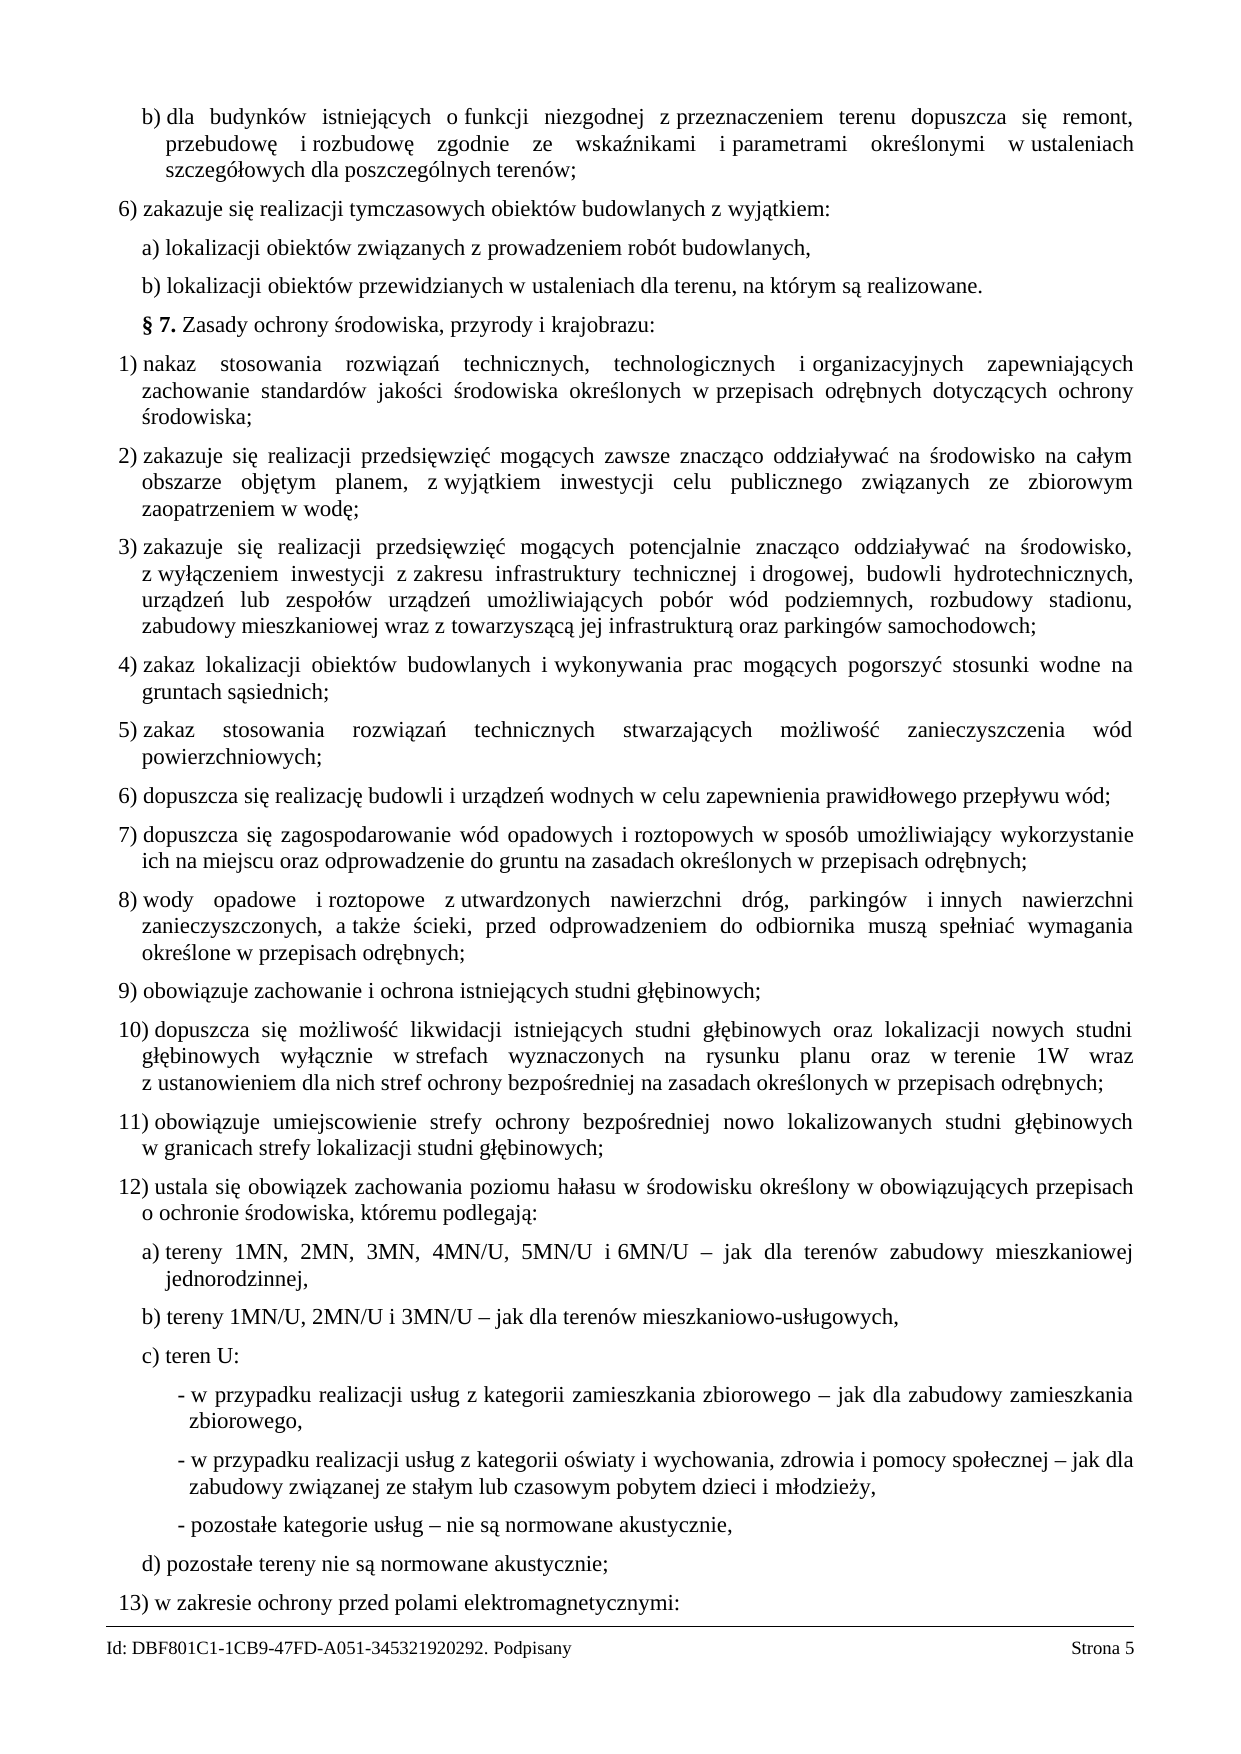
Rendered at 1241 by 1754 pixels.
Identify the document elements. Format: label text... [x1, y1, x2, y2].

text 8) wody opadowe i roztopowe z utwardzonych nawierzchni dróg, parkingów i innych nawierzchni zanieczyszczonych, a także ścieki, przed odprowadzeniem do odbiornika muszą spełniać wymagania określone w przepisach odrębnych; [118, 886, 1134, 965]
text a) tereny 1MN, 2MN, 3MN, 4MN/U, 5MN/U i 6MN/U – jak dla terenów zabudowy mieszkaniowej jednorodzinnej, [142, 1238, 1134, 1291]
text 6) zakazuje się realizacji tymczasowych obiektów budowlanych z wyjątkiem: [118, 195, 1134, 221]
text - pozostałe kategorie usług – nie są normowane akustycznie, [177, 1512, 1134, 1538]
text 5) zakaz stosowania rozwiązań technicznych stwarzających możliwość zanieczyszczenia wód powierzchniowych; [118, 717, 1134, 769]
text 6) dopuszcza się realizację budowli i urządzeń wodnych w celu zapewnienia prawidłowego przepływu wód; [118, 782, 1134, 808]
text 7) dopuszcza się zagospodarowanie wód opadowych i roztopowych w sposób umożliwiający wykorzystanie ich na miejscu oraz odprowadzenie do gruntu na zasadach określonych w przepisach odrębnych; [118, 821, 1134, 873]
text - w przypadku realizacji usług z kategorii oświaty i wychowania, zdrowia i pomocy społecznej – jak dla zabudowy związanej ze stałym lub czasowym pobytem dzieci i młodzieży, [177, 1446, 1134, 1499]
text 13) w zakresie ochrony przed polami elektromagnetycznymi: [118, 1589, 1134, 1616]
text 1) nakaz stosowania rozwiązań technicznych, technologicznych i organizacyjnych zapewniających zachowanie standardów jakości środowiska określonych w przepisach odrębnych dotyczących ochrony środowiska; [118, 350, 1134, 429]
text b) tereny 1MN/U, 2MN/U i 3MN/U – jak dla terenów mieszkaniowo-usługowych, [142, 1303, 1134, 1330]
text d) pozostałe tereny nie są normowane akustycznie; [142, 1550, 1134, 1577]
text 9) obowiązuje zachowanie i ochrona istniejących studni głębinowych; [118, 977, 1134, 1004]
text § 7. Zasady ochrony środowiska, przyrody i krajobrazu: [106, 311, 1134, 338]
text 11) obowiązuje umiejscowienie strefy ochrony bezpośredniej nowo lokalizowanych studni głębinowych w granicach strefy lokalizacji studni głębinowych; [118, 1108, 1134, 1161]
text 3) zakazuje się realizacji przedsięwzięć mogących potencjalnie znacząco oddziaływać na środowisko, z wyłączeniem inwestycji z zakresu infrastruktury technicznej i drogowej, budowli hydrotechnicznych, urządzeń lub zespołów urządzeń umożliwiających pobór wód podziemnych, rozbudowy stadionu, zabudowy mieszkaniowej wraz z towarzyszącą jej infrastrukturą oraz parkingów samochodowch; [118, 533, 1134, 639]
text 4) zakaz lokalizacji obiektów budowlanych i wykonywania prac mogących pogorszyć stosunki wodne na gruntach sąsiednich; [118, 651, 1134, 704]
text 2) zakazuje się realizacji przedsięwzięć mogących zawsze znacząco oddziaływać na środowisko na całym obszarze objętym planem, z wyjątkiem inwestycji celu publicznego związanych ze zbiorowym zaopatrzeniem w wodę; [118, 442, 1134, 521]
text 12) ustala się obowiązek zachowania poziomu hałasu w środowisku określony w obowiązujących przepisach o ochronie środowiska, któremu podlegają: [118, 1173, 1134, 1226]
text b) dla budynków istniejących o funkcji niezgodnej z przeznaczeniem terenu dopuszcza się remont, przebudowę i rozbudowę zgodnie ze wskaźnikami i parametrami określonymi w ustaleniach szczegółowych dla poszczególnych terenów; [142, 103, 1134, 182]
text c) teren U: [142, 1342, 1134, 1369]
text - w przypadku realizacji usług z kategorii zamieszkania zbiorowego – jak dla zabudowy zamieszkania zbiorowego, [177, 1381, 1134, 1434]
text 10) dopuszcza się możliwość likwidacji istniejących studni głębinowych oraz lokalizacji nowych studni głębinowych wyłącznie w strefach wyznaczonych na rysunku planu oraz w terenie 1W wraz z ustanowieniem dla nich stref ochrony bezpośredniej na zasadach określonych w przepisach odrębnych; [118, 1016, 1134, 1095]
text b) lokalizacji obiektów przewidzianych w ustaleniach dla terenu, na którym są realizowane. [142, 273, 1134, 299]
text a) lokalizacji obiektów związanych z prowadzeniem robót budowlanych, [142, 234, 1134, 260]
